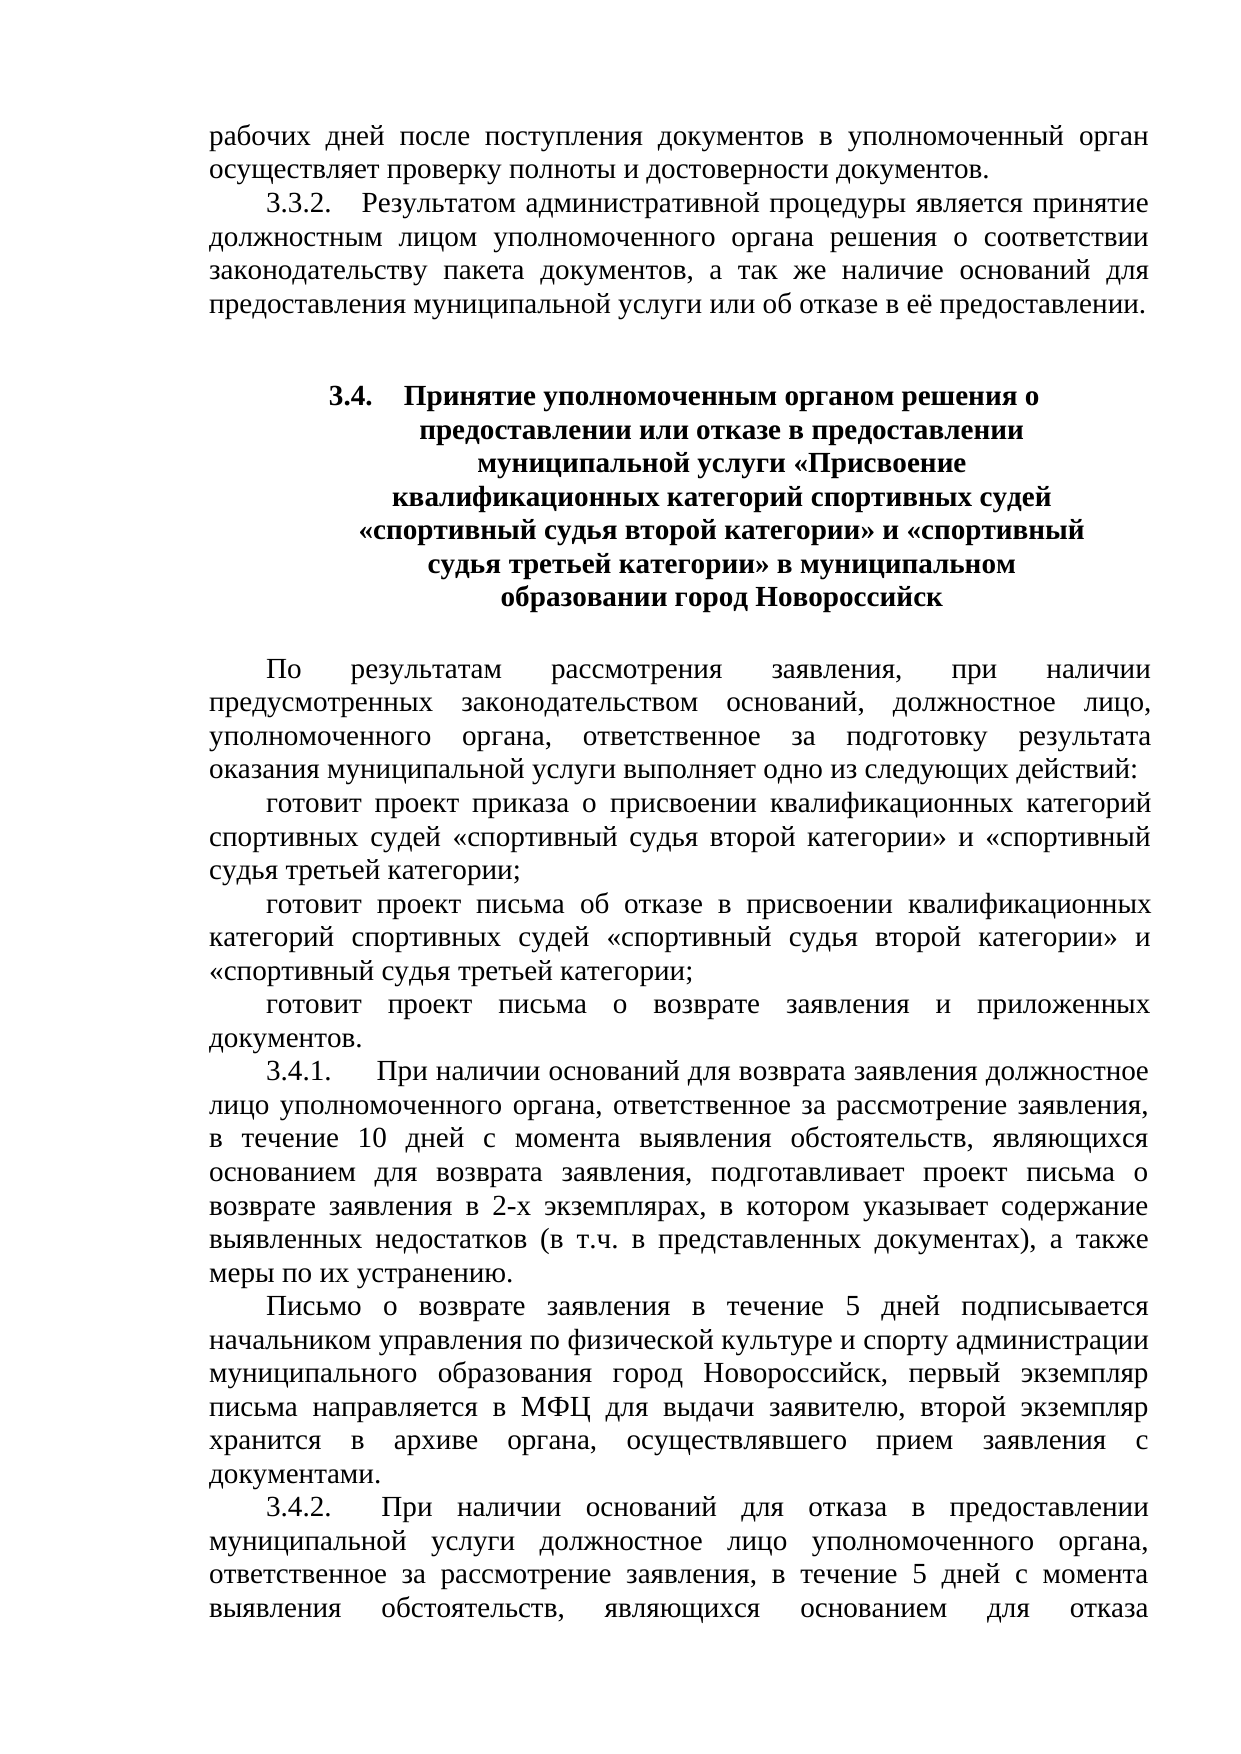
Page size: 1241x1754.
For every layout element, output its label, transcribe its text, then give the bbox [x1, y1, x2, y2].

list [209, 1489, 1149, 1624]
list Результатом административной процедуры является принятие должностным лицом уполномоченного органа решения о соответствии законодательству пакета документов, а так же наличие оснований для предоставления муниципальной услуги или об отказе в её предоставлении. [209, 185, 1149, 319]
text готовит проект письма об отказе в присвоении квалификационных категорий спортивных судей «спортивный судья второй категории» и «спортивный судья третьей категории; [209, 886, 1152, 986]
list При наличии оснований для возврата заявления должностное лицо уполномоченного органа, ответственное за рассмотрение заявления, в течение 10 дней с момента выявления обстоятельств, являющихся основанием для возврата заявления, подготавливает проект письма о возврате заявления в 2-х экземплярах, в котором указывает содержание выявленных недостатков (в т.ч. в представленных документах), а также меры по их устранению. [209, 1053, 1149, 1288]
text готовит проект приказа о присвоении квалификационных категорий спортивных судей «спортивный судья второй категории» и «спортивный судья третьей категории; [209, 785, 1152, 886]
text По результатам рассмотрения заявления, при наличии предусмотренных законодательством оснований, должностное лицо, уполномоченного органа, ответственное за подготовку результата оказания муниципальной услуги выполняет одно из следующих действий: [209, 651, 1152, 785]
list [209, 118, 1149, 185]
text Письмо о возврате заявления в течение 5 дней подписывается начальником управления по физической культуре и спорту администрации муниципального образования город Новороссийск, первый экземпляр письма направляется в МФЦ для выдачи заявителю, второй экземпляр хранится в архиве органа, осуществлявшего прием заявления с документами. [209, 1288, 1149, 1489]
text готовит проект письма о возврате заявления и приложенных документов. [209, 986, 1152, 1053]
list Принятие уполномоченным органом решения о предоставлении или отказе в предоставлении муниципальной услуги «Присвоение квалификационных категорий спортивных судей «спортивный судья второй категории» и «спортивный судья третьей категории» в муниципальном образовании город Новороссийск [266, 378, 1103, 613]
